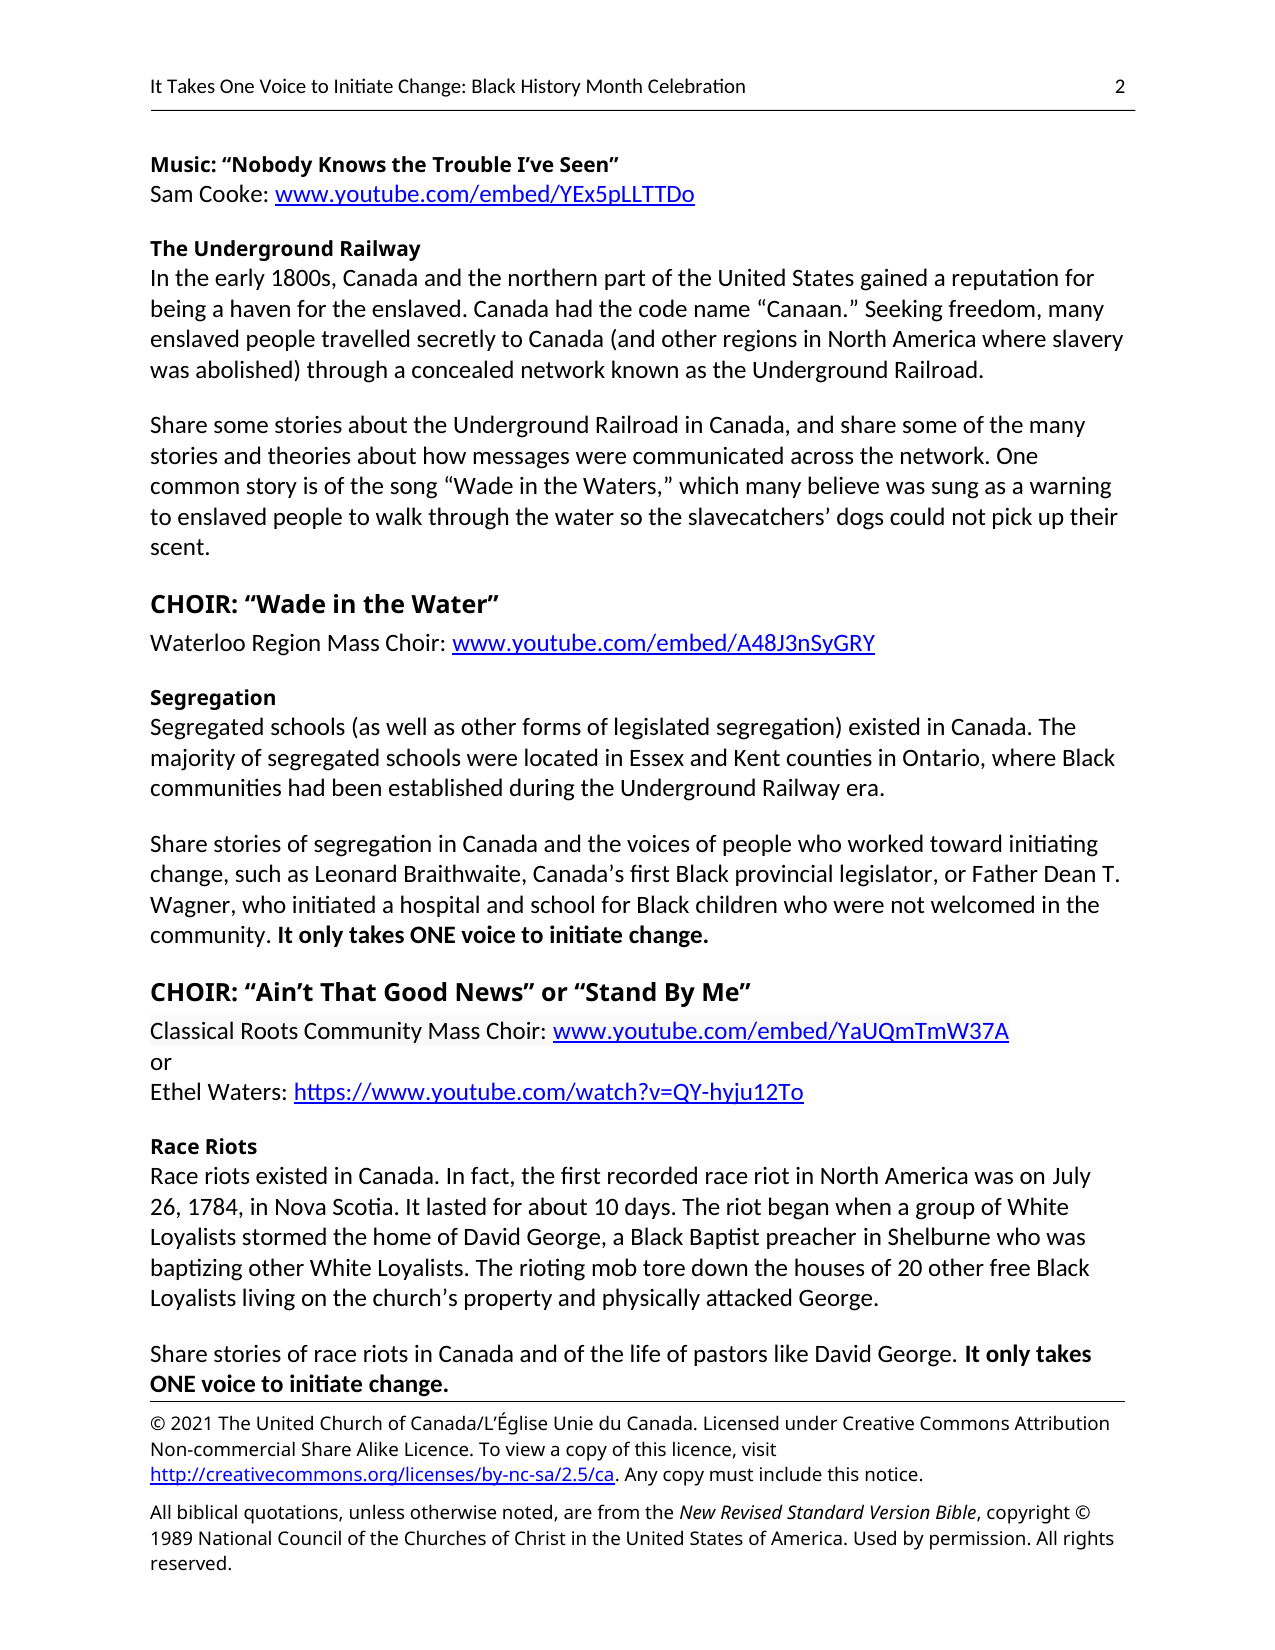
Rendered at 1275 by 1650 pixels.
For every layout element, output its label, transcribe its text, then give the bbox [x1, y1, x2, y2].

subtitle Music: “Nobody Knows the Trouble I’ve Seen” [150, 150, 1125, 178]
subtitle Segregation [150, 683, 1125, 711]
text Share stories of segregation in Canada and the voices of people who worked toward initiating change, such as Leonard Braithwaite, Canada’s first Black provincial legislator, or Father Dean T. Wagner, who initiated a hospital and school for Black children who were not welcomed in the community. It only takes ONE voice to initiate change. [150, 828, 1125, 950]
text In the early 1800s, Canada and the northern part of the United States gained a reputation for being a haven for the enslaved. Canada had the code name “Canaan.” Seeking freedom, many enslaved people travelled secretly to Canada (and other regions in North America where slavery was abolished) through a concealed network known as the Underground Railroad. [150, 262, 1125, 384]
text Race riots existed in Canada. In fact, the first recorded race riot in North America was on July 26, 1784, in Nova Scotia. It lasted for about 10 days. The riot began when a group of White Loyalists stormed the home of David George, a Black Baptist preacher in Shelburne who was baptizing other White Loyalists. The rioting mob tore down the houses of 20 other free Black Loyalists living on the church’s property and physically attacked George. [150, 1160, 1125, 1313]
text Waterloo Region Mass Choir: www.youtube.com/embed/A48J3nSyGRY [150, 627, 1125, 658]
subtitle Race Riots [150, 1132, 1125, 1160]
text Sam Cooke: www.youtube.com/embed/YEx5pLLTTDo [150, 178, 1125, 209]
subtitle The Underground Railway [150, 234, 1125, 262]
subtitle CHOIR: “Wade in the Water” [150, 587, 1125, 621]
text Share stories of race riots in Canada and of the life of pastors like David George. It only takes ONE voice to initiate change. [150, 1338, 1125, 1399]
text Share some stories about the Underground Railroad in Canada, and share some of the many stories and theories about how messages were communicated across the network. One common story is of the song “Wade in the Waters,” which many believe was sung as a warning to enslaved people to walk through the water so the slavecatchers’ dogs could not pick up their scent. [150, 409, 1125, 562]
text Classical Roots Community Mass Choir: www.youtube.com/embed/YaUQmTmW37A or Ethel Waters: https://www.youtube.com/watch?v=QY-hyju12To [150, 1015, 1125, 1107]
subtitle CHOIR: “Ain’t That Good News” or “Stand By Me” [150, 975, 1125, 1009]
text Segregated schools (as well as other forms of legislated segregation) existed in Canada. The majority of segregated schools were located in Essex and Kent counties in Ontario, where Black communities had been established during the Underground Railway era. [150, 711, 1125, 803]
